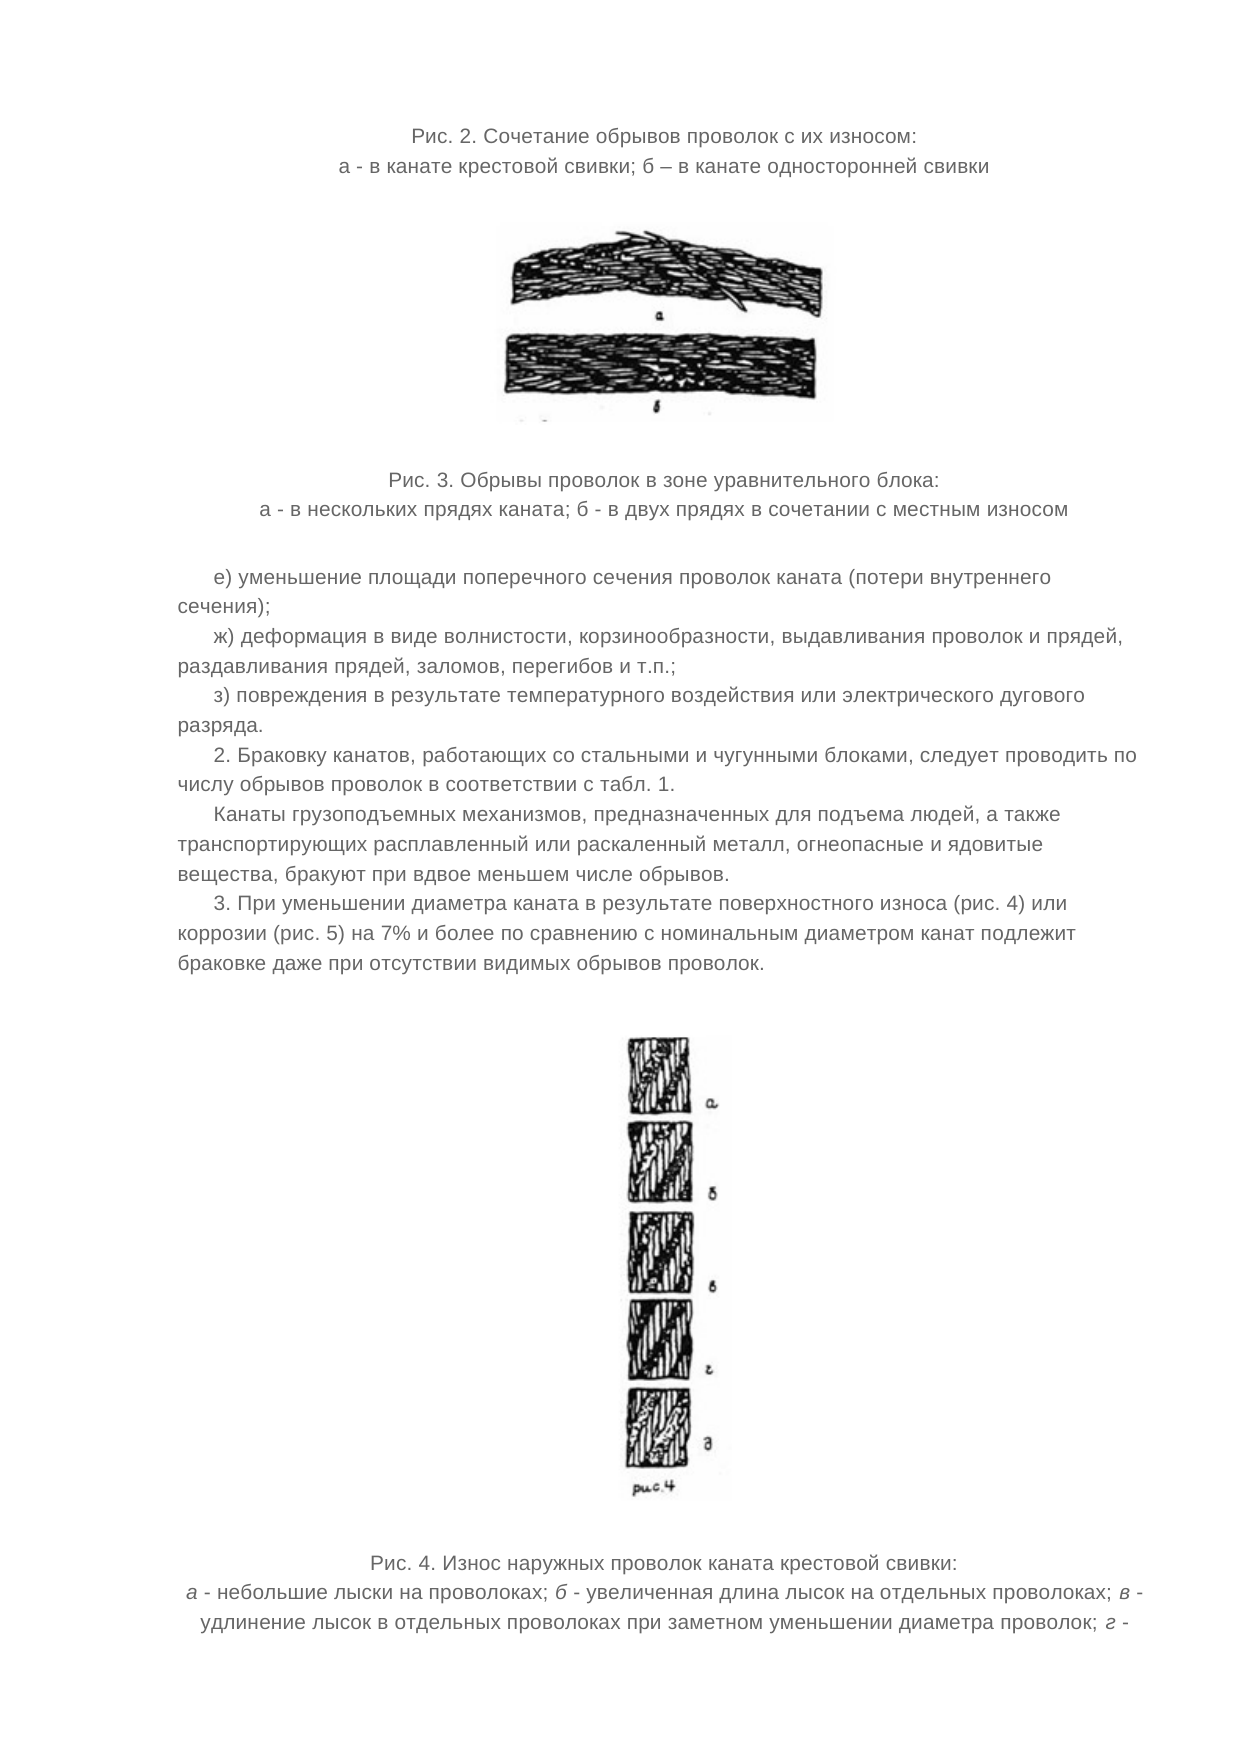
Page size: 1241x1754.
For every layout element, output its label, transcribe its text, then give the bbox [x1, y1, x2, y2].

text Рис. 3. Обрывы проволок в зоне уравнительного блока: а - в нескольких прядях каната; б - в двух прядях в сочетании с местным износом [177, 462, 1152, 521]
picture [489, 215, 840, 425]
text Рис. 2. Сочетание обрывов проволок с их износом: а - в канате крестовой свивки; б – в канате односторонней свивки [177, 118, 1152, 177]
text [177, 1545, 1152, 1634]
text е) уменьшение площади поперечного сечения проволок каната (потери внутреннего сечения); ж) деформация в виде волнистости, корзинообразности, выдавливания проволок и прядей, раздавливания прядей, заломов, перегибов и т.п.; з) повреждения в результате температурного воздействия или электрического дугового разряда. 2. Браковку канатов, работающих со стальными и чугунными блоками, следует проводить по числу обрывов проволок в соответствии с табл. 1. Канаты грузоподъемных механизмов, предназначенных для подъема людей, а также транспортирующих расплавленный или раскаленный металл, огнеопасные и ядовитые вещества, бракуют при вдвое меньшем числе обрывов. 3. При уменьшении диаметра каната в результате поверхностного износа (рис. 4) или коррозии (рис. 5) на 7% и более по сравнению с номинальным диаметром канат подлежит браковке даже при отсутствии видимых обрывов проволок. [177, 559, 1152, 974]
picture [594, 1011, 735, 1508]
